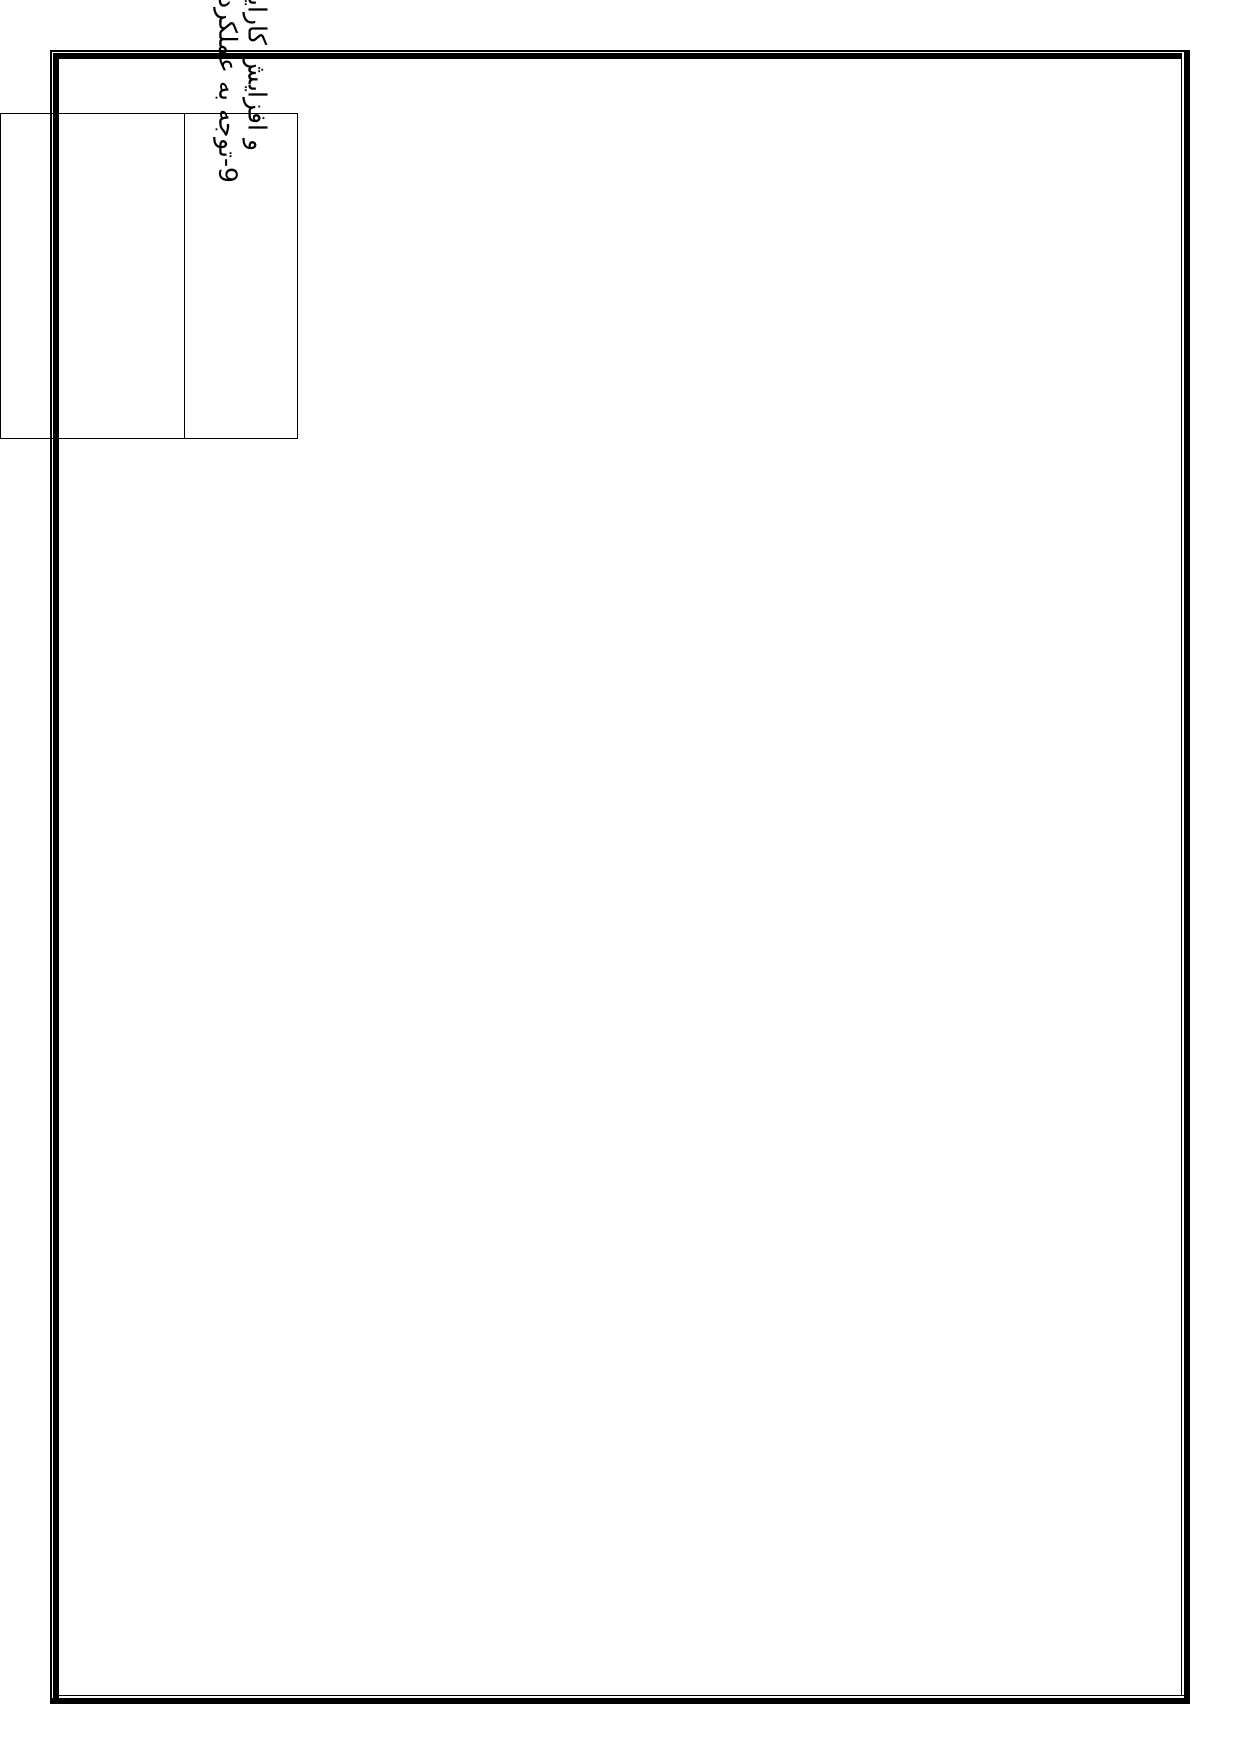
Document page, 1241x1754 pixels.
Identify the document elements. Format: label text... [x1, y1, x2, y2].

table_cell 9-توجه به عملکرد کارکنان و افزایش کارایی واحد [185, 114, 297, 437]
